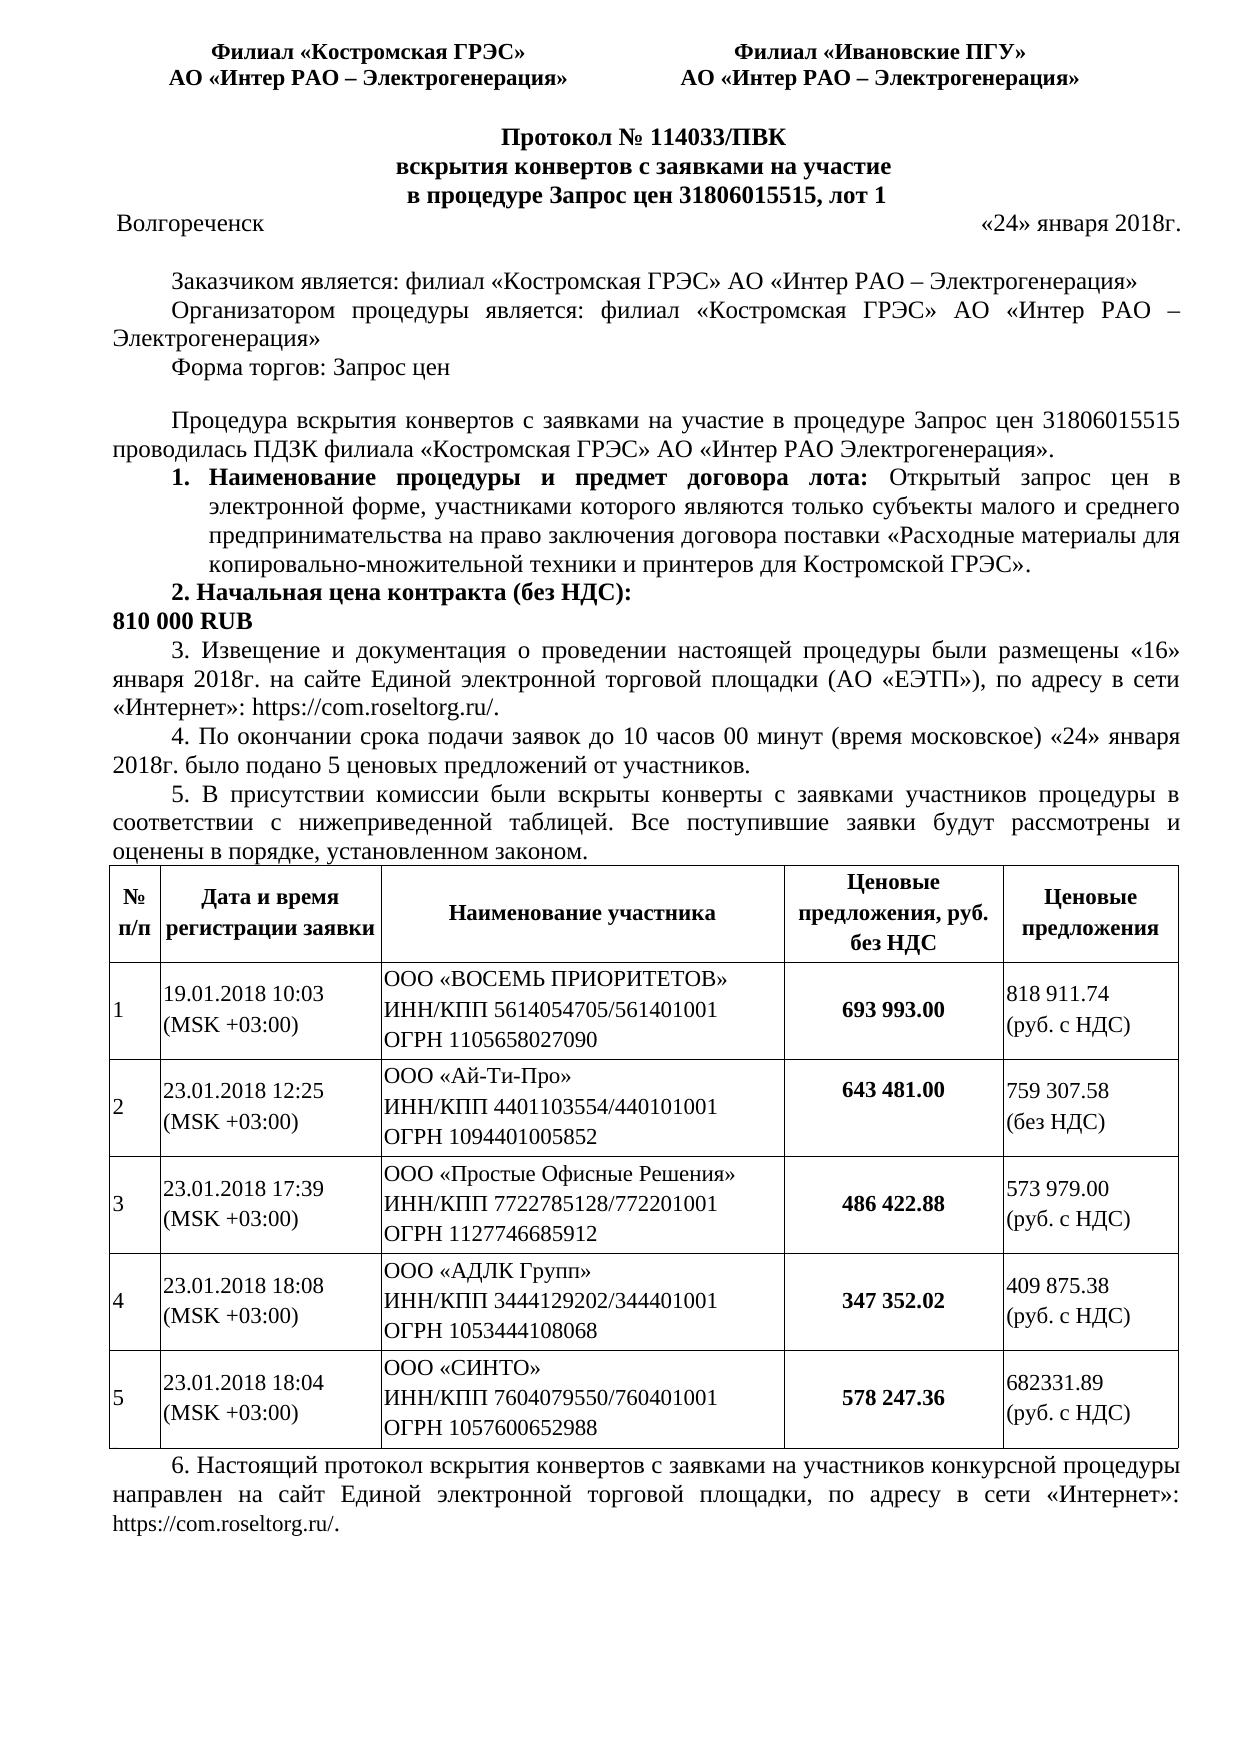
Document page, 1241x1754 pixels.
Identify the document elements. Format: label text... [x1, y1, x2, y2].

table_cell 409 875.38 (руб. с НДС) [1004, 1254, 1178, 1350]
table_cell ООО «Простые Офисные Решения» ИНН/КПП 7722785128/772201001 ОГРН 1127746685912 [382, 1157, 784, 1253]
table_header Дата и время регистрации заявки [161, 866, 381, 962]
list Наименование процедуры и предмет договора лота: Открытый запрос цен в электронной форме, участниками которого являются только субъекты малого и среднего предпринимательства на право заключения договора поставки «Расходные материалы для копировально-множительной техники и принтеров для Костромской ГРЭС». [171, 462, 1181, 577]
text 6. Настоящий протокол вскрытия конвертов с заявками на участников конкурсной процедуры направлен на сайт Единой электронной торговой площадки, по адресу в сети «Интернет»: https://com.roseltorg.ru/. [112, 1450, 1181, 1537]
text Заказчиком является: филиал «Костромская ГРЭС» АО «Интер РАО – Электрогенерация» [112, 266, 1181, 295]
table_cell 2 [110, 1060, 160, 1156]
table_cell 3 [110, 1157, 160, 1253]
table_cell 19.01.2018 10:03 (MSK +03:00) [161, 963, 381, 1059]
table_cell 347 352.02 [785, 1254, 1003, 1350]
table_cell 4 [110, 1254, 160, 1350]
table_cell 682331.89 (руб. с НДС) [1004, 1351, 1178, 1447]
table_cell 486 422.88 [785, 1157, 1003, 1253]
table_cell 759 307.58 (без НДС) [1004, 1060, 1178, 1156]
table_cell 693 993.00 [785, 963, 1003, 1059]
text Форма торгов: Запрос цен [112, 352, 1181, 381]
table_cell 578 247.36 [785, 1351, 1003, 1447]
table_cell 23.01.2018 17:39 (MSK +03:00) [161, 1157, 381, 1253]
text 5. В присутствии комиссии были вскрыты конверты с заявками участников процедуры в соответствии с нижеприведенной таблицей. Все поступившие заявки будут рассмотрены и оценены в порядке, установленном законом. [112, 779, 1181, 865]
table_cell 23.01.2018 18:08 (MSK +03:00) [161, 1254, 381, 1350]
table_header «24» января 2018г. [647, 209, 1181, 237]
table_cell 1 [110, 963, 160, 1059]
table_header № п/п [110, 866, 160, 962]
table_cell ООО «СИНТО» ИНН/КПП 7604079550/760401001 ОГРН 1057600652988 [382, 1351, 784, 1447]
table_cell 573 979.00 (руб. с НДС) [1004, 1157, 1178, 1253]
table_cell ООО «АДЛК Групп» ИНН/КПП 3444129202/344401001 ОГРН 1053444108068 [382, 1254, 784, 1350]
text Протокол № 114033/ПВК вскрытия конвертов с заявками на участие в процедуре Запрос цен 31806015515, лот 1 [112, 122, 1181, 208]
text 2. Начальная цена контракта (без НДС): 810 000 RUB [112, 577, 1181, 635]
table_header Наименование участника [382, 866, 784, 962]
text Процедура вскрытия конвертов с заявками на участие в процедуре Запрос цен 31806015515 проводилась ПДЗК филиала «Костромская ГРЭС» АО «Интер РАО Электрогенерация». [112, 405, 1181, 462]
table_cell 643 481.00 [785, 1060, 1003, 1156]
text 3. Извещение и документация о проведении настоящей процедуры были размещены «16» января 2018г. на сайте Единой электронной торговой площадки (АО «ЕЭТП»), по адресу в сети «Интернет»: https://com.roseltorg.ru/. [112, 635, 1181, 721]
table_cell 5 [110, 1351, 160, 1447]
text 4. По окончании срока подачи заявок до 10 часов 00 минут (время московское) «24» января 2018г. было подано 5 ценовых предложений от участников. [112, 721, 1181, 779]
table_cell 23.01.2018 18:04 (MSK +03:00) [161, 1351, 381, 1447]
table_cell 818 911.74 (руб. с НДС) [1004, 963, 1178, 1059]
table_cell ООО «Ай-Ти-Про» ИНН/КПП 4401103554/440101001 ОГРН 1094401005852 [382, 1060, 784, 1156]
table_header Волгореченск [116, 209, 647, 237]
text Организатором процедуры является: филиал «Костромская ГРЭС» АО «Интер РАО – Электрогенерация» [112, 295, 1181, 352]
table_header Ценовые предложения [1004, 866, 1178, 962]
table_header Ценовые предложения, руб. без НДС [785, 866, 1003, 962]
table_cell ООО «ВОСЕМЬ ПРИОРИТЕТОВ» ИНН/КПП 5614054705/561401001 ОГРН 1105658027090 [382, 963, 784, 1059]
table_cell 23.01.2018 12:25 (MSK +03:00) [161, 1060, 381, 1156]
